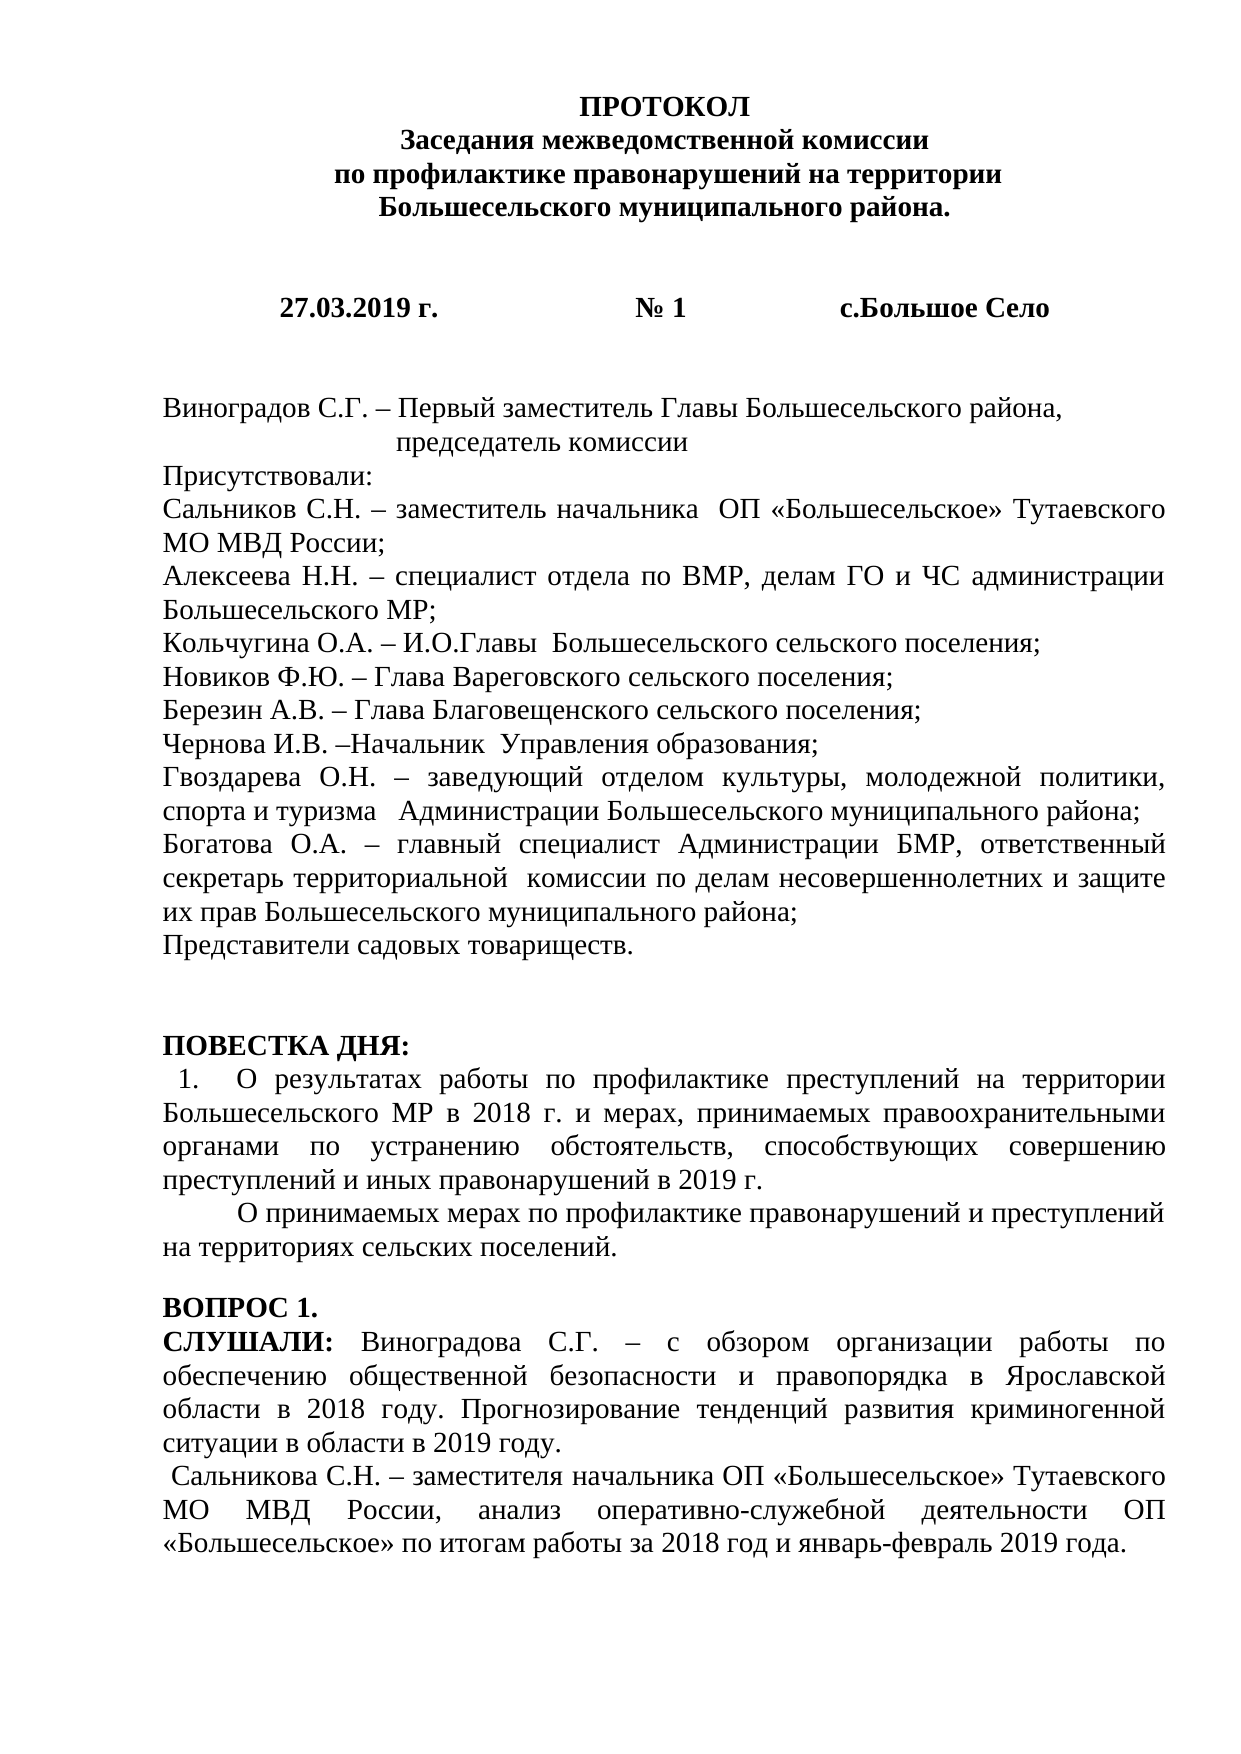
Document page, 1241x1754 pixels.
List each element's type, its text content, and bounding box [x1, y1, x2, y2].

text Сальников С.Н. – заместитель начальника ОП «Большесельское» Тутаевского МО МВД России; [162, 491, 1167, 558]
text Присутствовали: [162, 458, 1167, 491]
list О принимаемых мерах по профилактике правонарушений и преступлений на территориях сельских поселений. [162, 1196, 1167, 1263]
text Алексеева Н.Н. – специалист отдела по ВМР, делам ГО и ЧС администрации Большесельского МР; [162, 558, 1167, 625]
text СЛУШАЛИ: Виноградова С.Г. – с обзором организации работы по обеспечению общественной безопасности и правопорядка в Ярославской области в 2018 году. Прогнозирование тенденций развития криминогенной ситуации в области в 2019 году. [162, 1324, 1167, 1458]
text Кольчугина О.А. – И.О.Главы Большесельского сельского поселения; [162, 625, 1167, 659]
text ПРОТОКОЛ [162, 89, 1167, 122]
text Березин А.В. – Глава Благовещенского сельского поселения; [162, 692, 1167, 726]
text председатель комиссии [162, 424, 1167, 458]
text Виноградов С.Г. – Первый заместитель Главы Большесельского района, [162, 391, 1167, 424]
text 27.03.2019 г. № 1 с.Большое Село [162, 290, 1167, 323]
text по профилактике правонарушений на территории [162, 156, 1167, 189]
text Новиков Ф.Ю. – Глава Вареговского сельского поселения; [162, 659, 1167, 692]
text ВОПРОС 1. [162, 1291, 1167, 1324]
text Большесельского муниципального района. [162, 189, 1167, 223]
text Заседания межведомственной комиссии [162, 122, 1167, 156]
text Гвоздарева О.Н. – заведующий отделом культуры, молодежной политики, спорта и туризма Администрации Большесельского муниципального района; [162, 759, 1167, 827]
text Богатова О.А. – главный специалист Администрации БМР, ответственный секретарь территориальной комиссии по делам несовершеннолетних и защите их прав Большесельского муниципального района; [162, 827, 1167, 927]
list О результатах работы по профилактике преступлений на территории Большесельского МР в 2018 г. и мерах, принимаемых правоохранительными органами по устранению обстоятельств, способствующих совершению преступлений и иных правонарушений в 2019 г. [162, 1061, 1167, 1196]
text Сальникова С.Н. – заместителя начальника ОП «Большесельское» Тутаевского МО МВД России, анализ оперативно-служебной деятельности ОП «Большесельское» по итогам работы за 2018 год и январь-февраль 2019 года. [162, 1458, 1167, 1559]
text Чернова И.В. –Начальник Управления образования; [162, 726, 1167, 759]
text Представители садовых товариществ. [162, 927, 1167, 961]
text ПОВЕСТКА ДНЯ: [162, 1028, 1167, 1061]
